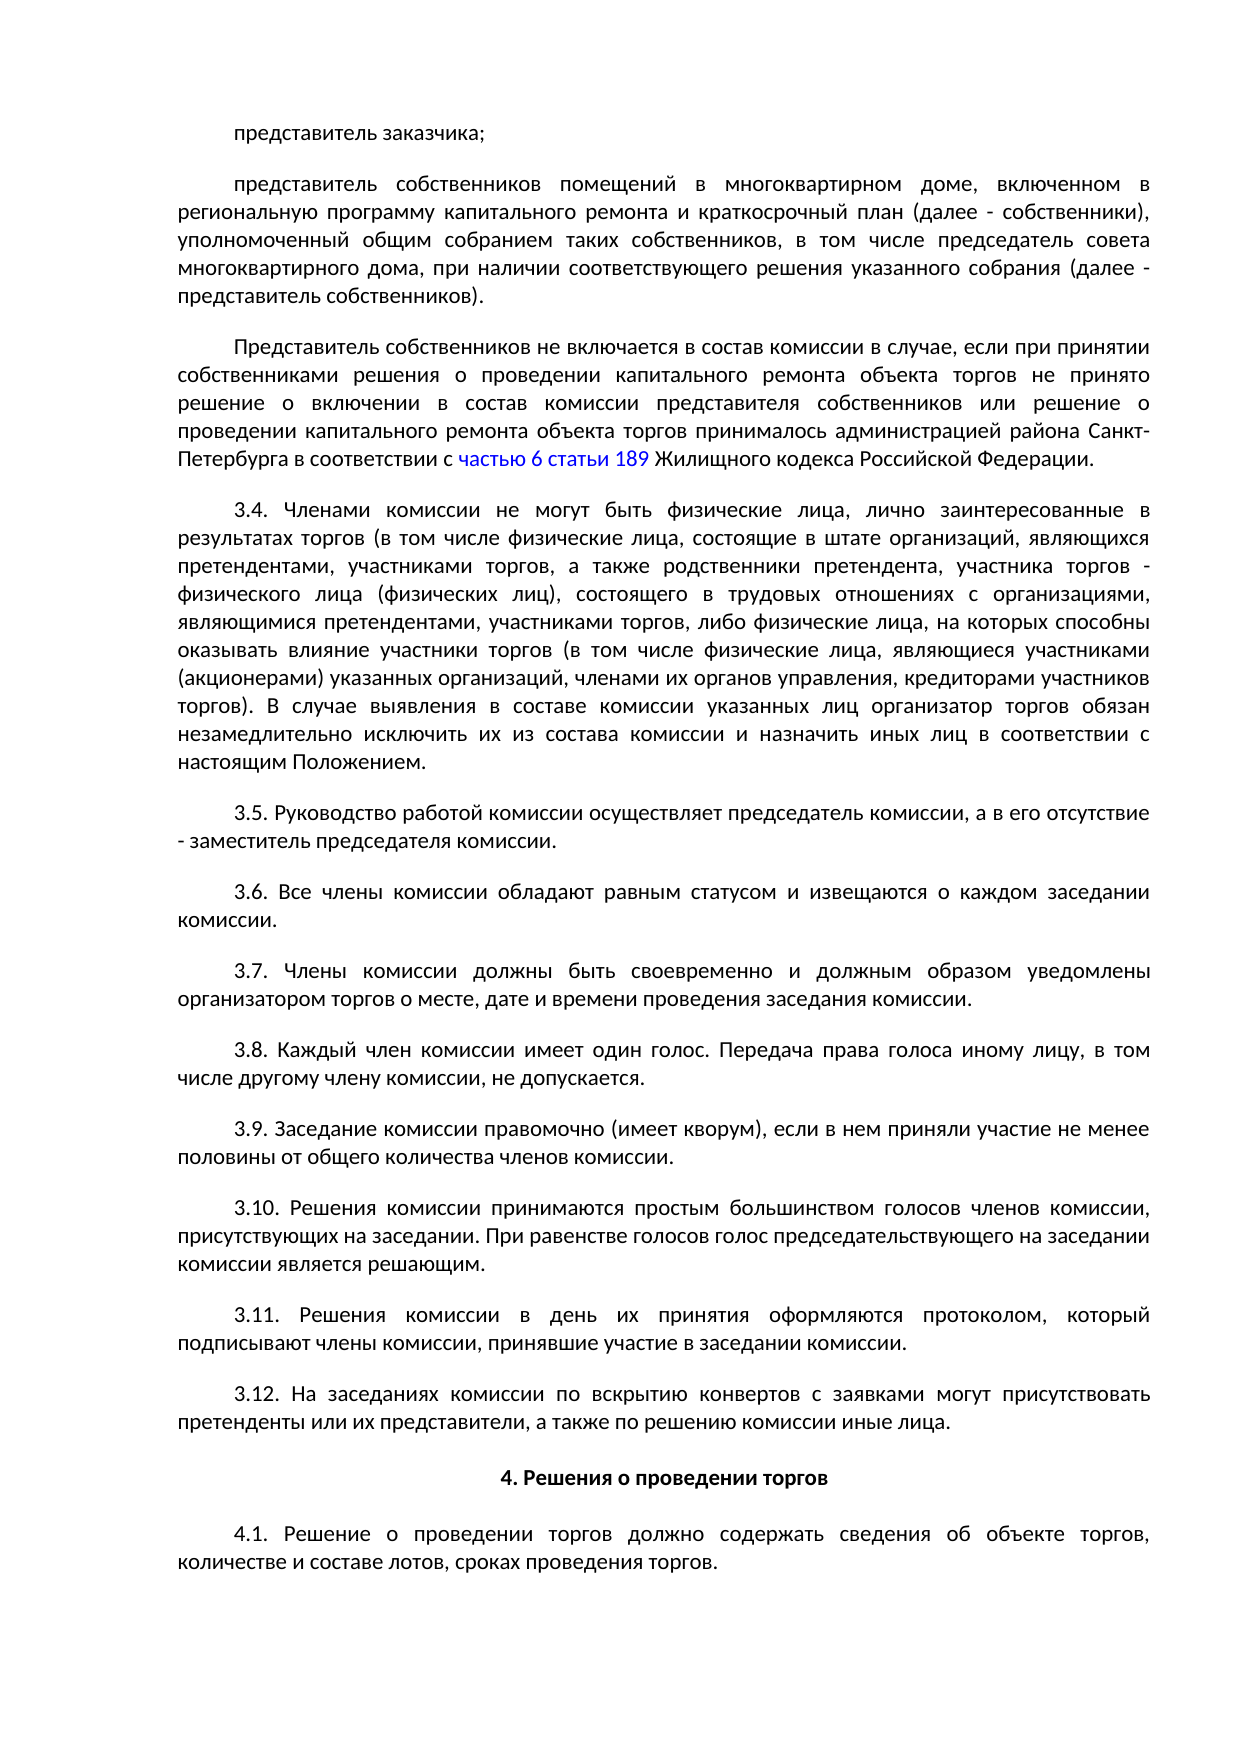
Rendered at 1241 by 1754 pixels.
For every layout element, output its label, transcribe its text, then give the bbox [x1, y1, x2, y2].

text 3.11. Решения комиссии в день их принятия оформляются протоколом, который подписывают члены комиссии, принявшие участие в заседании комиссии. [177, 1300, 1152, 1356]
text 3.7. Члены комиссии должны быть своевременно и должным образом уведомлены организатором торгов о месте, дате и времени проведения заседания комиссии. [177, 956, 1152, 1012]
text 3.10. Решения комиссии принимаются простым большинством голосов членов комиссии, присутствующих на заседании. При равенстве голосов голос председательствующего на заседании комиссии является решающим. [177, 1193, 1152, 1277]
text 3.12. На заседаниях комиссии по вскрытию конвертов с заявками могут присутствовать претенденты или их представители, а также по решению комиссии иные лица. [177, 1379, 1152, 1435]
text 3.4. Членами комиссии не могут быть физические лица, лично заинтересованные в результатах торгов (в том числе физические лица, состоящие в штате организаций, являющихся претендентами, участниками торгов, а также родственники претендента, участника торгов - физического лица (физических лиц), состоящего в трудовых отношениях с организациями, являющимися претендентами, участниками торгов, либо физические лица, на которых способны оказывать влияние участники торгов (в том числе физические лица, являющиеся участниками (акционерами) указанных организаций, членами их органов управления, кредиторами участников торгов). В случае выявления в составе комиссии указанных лиц организатор торгов обязан незамедлительно исключить их из состава комиссии и назначить иных лиц в соответствии с настоящим Положением. [177, 495, 1152, 775]
text Представитель собственников не включается в состав комиссии в случае, если при принятии собственниками решения о проведении капитального ремонта объекта торгов не принято решение о включении в состав комиссии представителя собственников или решение о проведении капитального ремонта объекта торгов принималось администрацией района Санкт-Петербурга в соответствии с частью 6 статьи 189 Жилищного кодекса Российской Федерации. [177, 332, 1152, 472]
title 4. Решения о проведении торгов [177, 1463, 1152, 1491]
text 4.1. Решение о проведении торгов должно содержать сведения об объекте торгов, количестве и составе лотов, сроках проведения торгов. [177, 1519, 1152, 1575]
text 3.5. Руководство работой комиссии осуществляет председатель комиссии, а в его отсутствие - заместитель председателя комиссии. [177, 798, 1152, 854]
text 3.6. Все члены комиссии обладают равным статусом и извещаются о каждом заседании комиссии. [177, 877, 1152, 933]
text представитель заказчика; [177, 118, 1152, 146]
text представитель собственников помещений в многоквартирном доме, включенном в региональную программу капитального ремонта и краткосрочный план (далее - собственники), уполномоченный общим собранием таких собственников, в том числе председатель совета многоквартирного дома, при наличии соответствующего решения указанного собрания (далее - представитель собственников). [177, 169, 1152, 309]
text 3.8. Каждый член комиссии имеет один голос. Передача права голоса иному лицу, в том числе другому члену комиссии, не допускается. [177, 1035, 1152, 1091]
text 3.9. Заседание комиссии правомочно (имеет кворум), если в нем приняли участие не менее половины от общего количества членов комиссии. [177, 1114, 1152, 1170]
